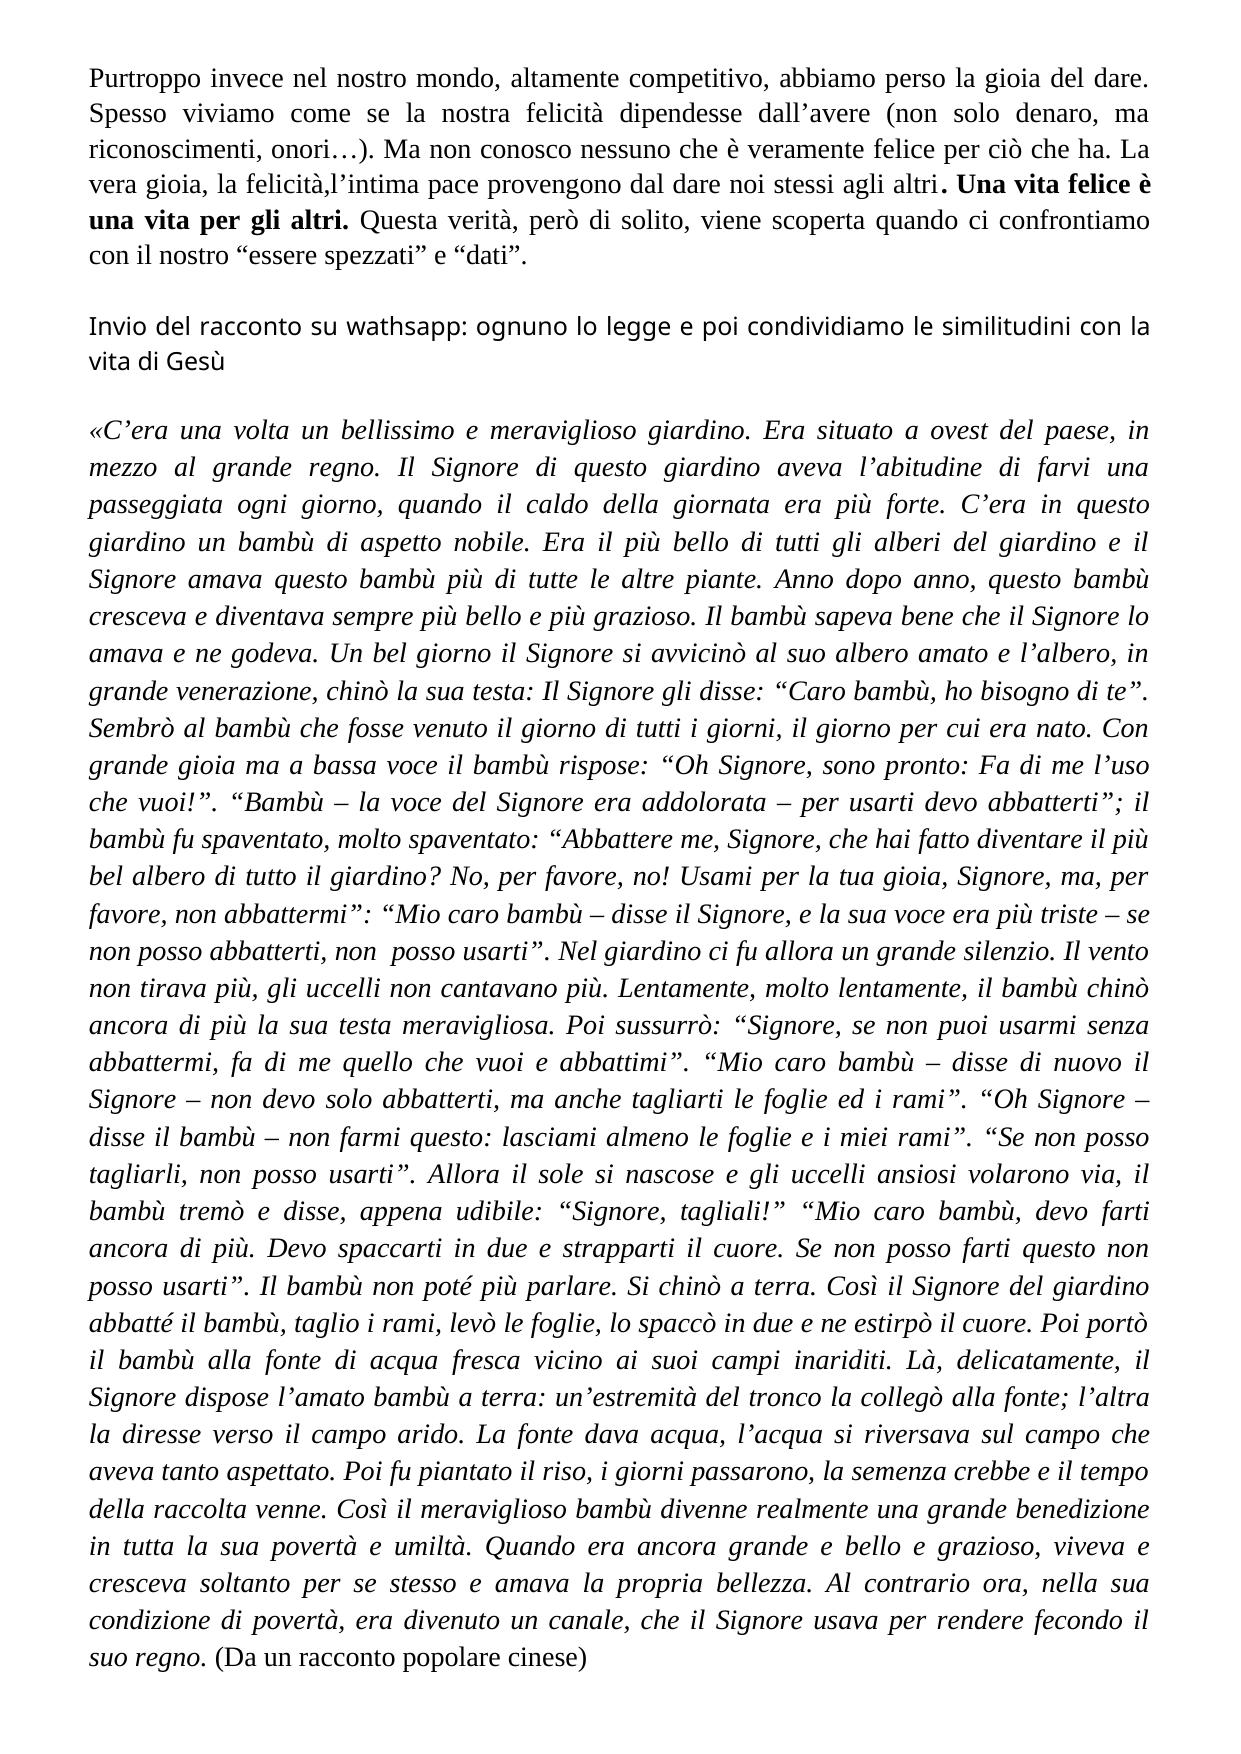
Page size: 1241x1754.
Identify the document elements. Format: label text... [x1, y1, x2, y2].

text Invio del racconto su wathsapp: ognuno lo legge e poi condividiamo le similitudini con la vita di Gesù [89, 307, 1152, 378]
text «C’era una volta un bellissimo e meraviglioso giardino. Era situato a ovest del paese, in mezzo al grande regno. Il Signore di questo giardino aveva l’abitudine di farvi una passeggiata ogni giorno, quando il caldo della giornata era più forte. C’era in questo giardino un bambù di aspetto nobile. Era il più bello di tutti gli alberi del giardino e il Signore amava questo bambù più di tutte le altre piante. Anno dopo anno, questo bambù cresceva e diventava sempre più bello e più grazioso. Il bambù sapeva bene che il Signore lo amava e ne godeva. Un bel giorno il Signore si avvicinò al suo albero amato e l’albero, in grande venerazione, chinò la sua testa: Il Signore gli disse: “Caro bambù, ho bisogno di te”. Sembrò al bambù che fosse venuto il giorno di tutti i giorni, il giorno per cui era nato. Con grande gioia ma a bassa voce il bambù rispose: “Oh Signore, sono pronto: Fa di me l’uso che vuoi!”. “Bambù – la voce del Signore era addolorata – per usarti devo abbatterti”; il bambù fu spaventato, molto spaventato: “Abbattere me, Signore, che hai fatto diventare il più bel albero di tutto il giardino? No, per favore, no! Usami per la tua gioia, Signore, ma, per favore, non abbattermi”: “Mio caro bambù – disse il Signore, e la sua voce era più triste – se non posso abbatterti, non posso usarti”. Nel giardino ci fu allora un grande silenzio. Il vento non tirava più, gli uccelli non cantavano più. Lentamente, molto lentamente, il bambù chinò ancora di più la sua testa meravigliosa. Poi sussurrò: “Signore, se non puoi usarmi senza abbattermi, fa di me quello che vuoi e abbattimi”. “Mio caro bambù – disse di nuovo il Signore – non devo solo abbatterti, ma anche tagliarti le foglie ed i rami”. “Oh Signore – disse il bambù – non farmi questo: lasciami almeno le foglie e i miei rami”. “Se non posso tagliarli, non posso usarti”. Allora il sole si nascose e gli uccelli ansiosi volarono via, il bambù tremò e disse, appena udibile: “Signore, tagliali!” “Mio caro bambù, devo farti ancora di più. Devo spaccarti in due e strapparti il cuore. Se non posso farti questo non posso usarti”. Il bambù non poté più parlare. Si chinò a terra. Così il Signore del giardino abbatté il bambù, taglio i rami, levò le foglie, lo spaccò in due e ne estirpò il cuore. Poi portò il bambù alla fonte di acqua fresca vicino ai suoi campi inariditi. Là, delicatamente, il Signore dispose l’amato bambù a terra: un’estremità del tronco la collegò alla fonte; l’altra la diresse verso il campo arido. La fonte dava acqua, l’acqua si riversava sul campo che aveva tanto aspettato. Poi fu piantato il riso, i giorni passarono, la semenza crebbe e il tempo della raccolta venne. Così il meraviglioso bambù divenne realmente una grande benedizione in tutta la sua povertà e umiltà. Quando era ancora grande e bello e grazioso, viveva e cresceva soltanto per se stesso e amava la propria bellezza. Al contrario ora, nella sua condizione di povertà, era divenuto un canale, che il Signore usava per rendere fecondo il suo regno. (Da un racconto popolare cinese) [89, 413, 1152, 1673]
text Purtroppo invece nel nostro mondo, altamente competitivo, abbiamo perso la gioia del dare. Spesso viviamo come se la nostra felicità dipendesse dall’avere (non solo denaro, ma riconoscimenti, onori…). Ma non conosco nessuno che è veramente felice per ciò che ha. La vera gioia, la felicità,l’intima pace provengono dal dare noi stessi agli altri. Una vita felice è una vita per gli altri. Questa verità, però di solito, viene scoperta quando ci confrontiamo con il nostro “essere spezzati” e “dati”. [89, 59, 1152, 272]
